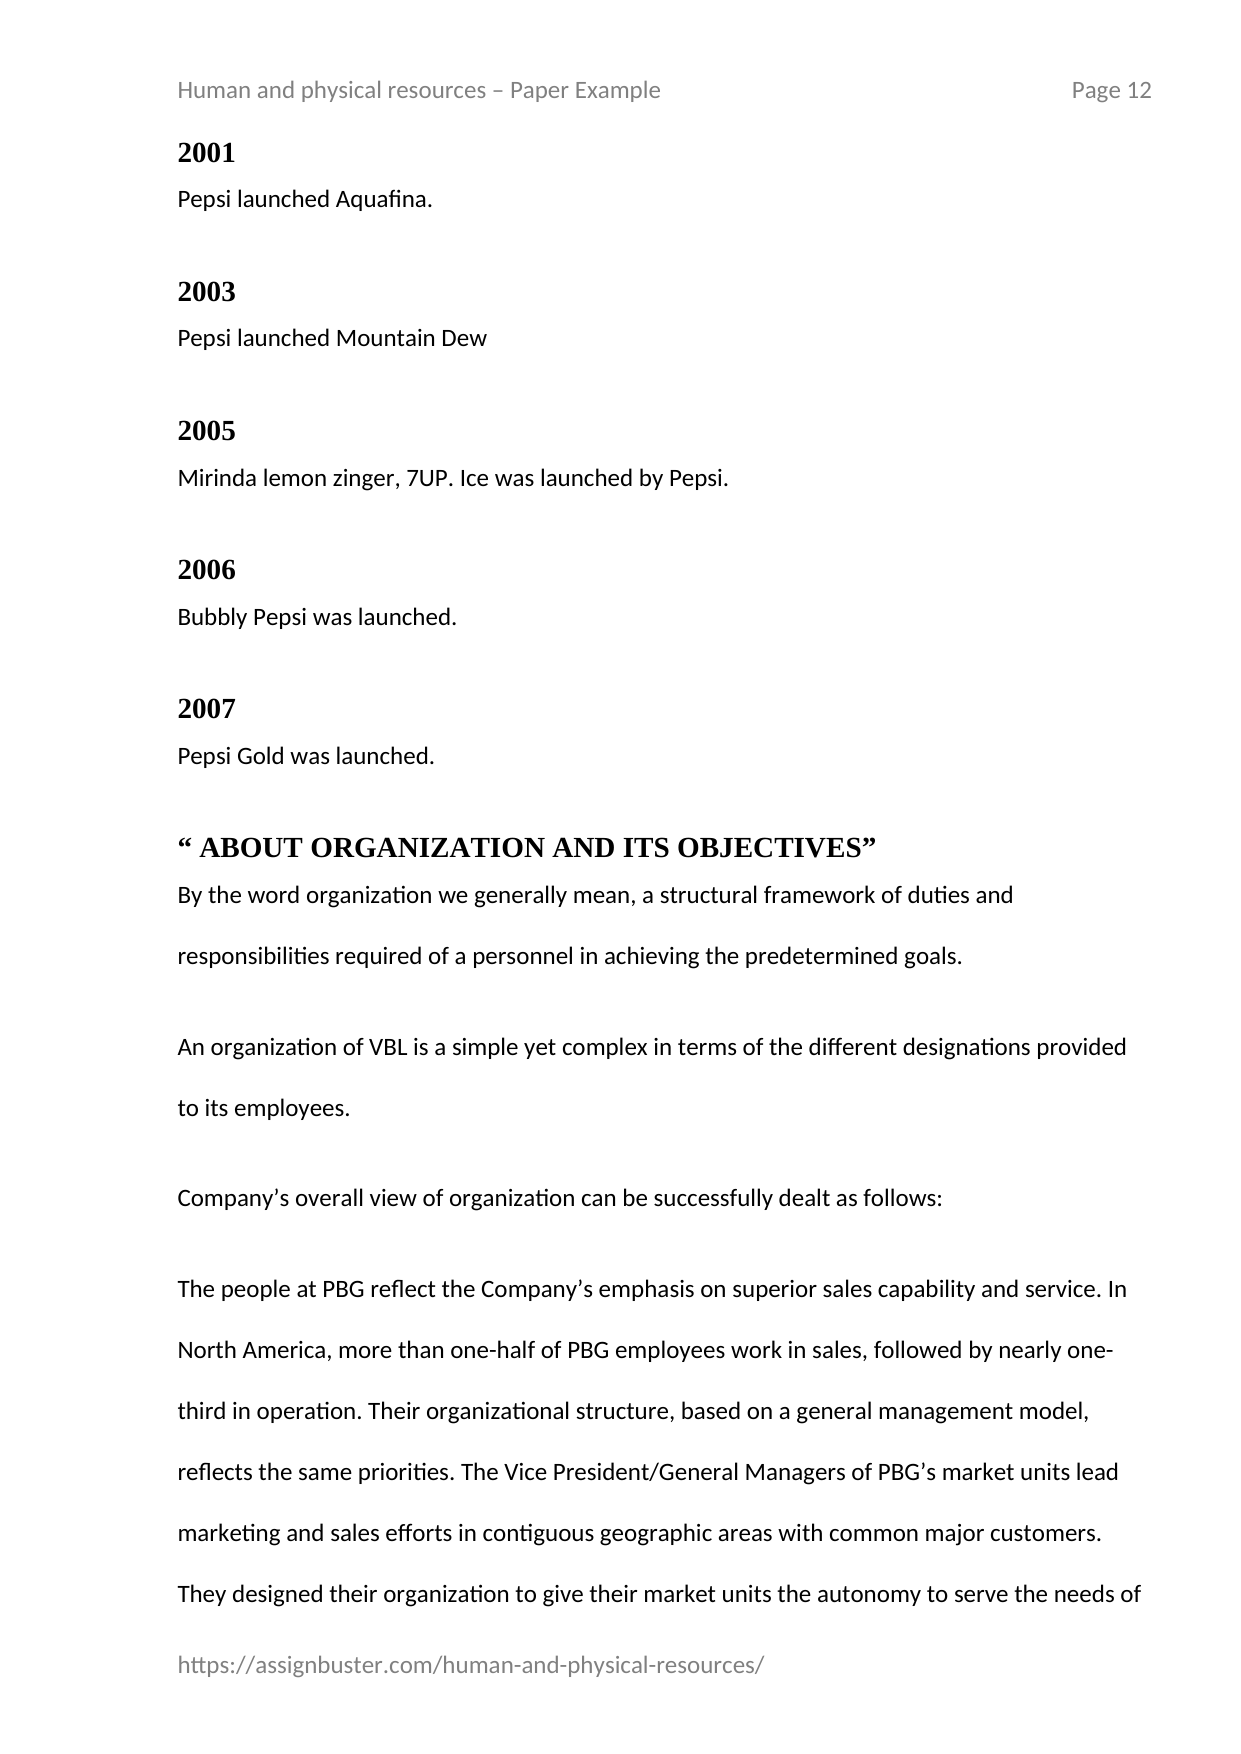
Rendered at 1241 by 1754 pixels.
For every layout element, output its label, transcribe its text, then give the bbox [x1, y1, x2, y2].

subtitle 2006 [177, 552, 1152, 586]
text Bubbly Pepsi was launched. [177, 601, 1152, 631]
text An organization of VBL is a simple yet complex in terms of the different designations provided to its employees. [177, 1031, 1152, 1122]
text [177, 1273, 1152, 1609]
text Pepsi launched Mountain Dew [177, 323, 1152, 353]
text Pepsi launched Aquafina. [177, 183, 1152, 214]
subtitle 2003 [177, 274, 1152, 307]
text By the word organization we generally mean, a structural framework of duties and responsibilities required of a personnel in achieving the predetermined goals. [177, 879, 1152, 971]
subtitle 2001 [177, 135, 1152, 168]
subtitle 2007 [177, 691, 1152, 725]
text Company’s overall view of organization can be successfully dealt as follows: [177, 1182, 1152, 1213]
text Mirinda lemon zinger, 7UP. Ice was launched by Pepsi. [177, 462, 1152, 492]
text Pepsi Gold was launched. [177, 740, 1152, 771]
subtitle “ ABOUT ORGANIZATION AND ITS OBJECTIVES” [177, 831, 1152, 864]
subtitle 2005 [177, 413, 1152, 447]
